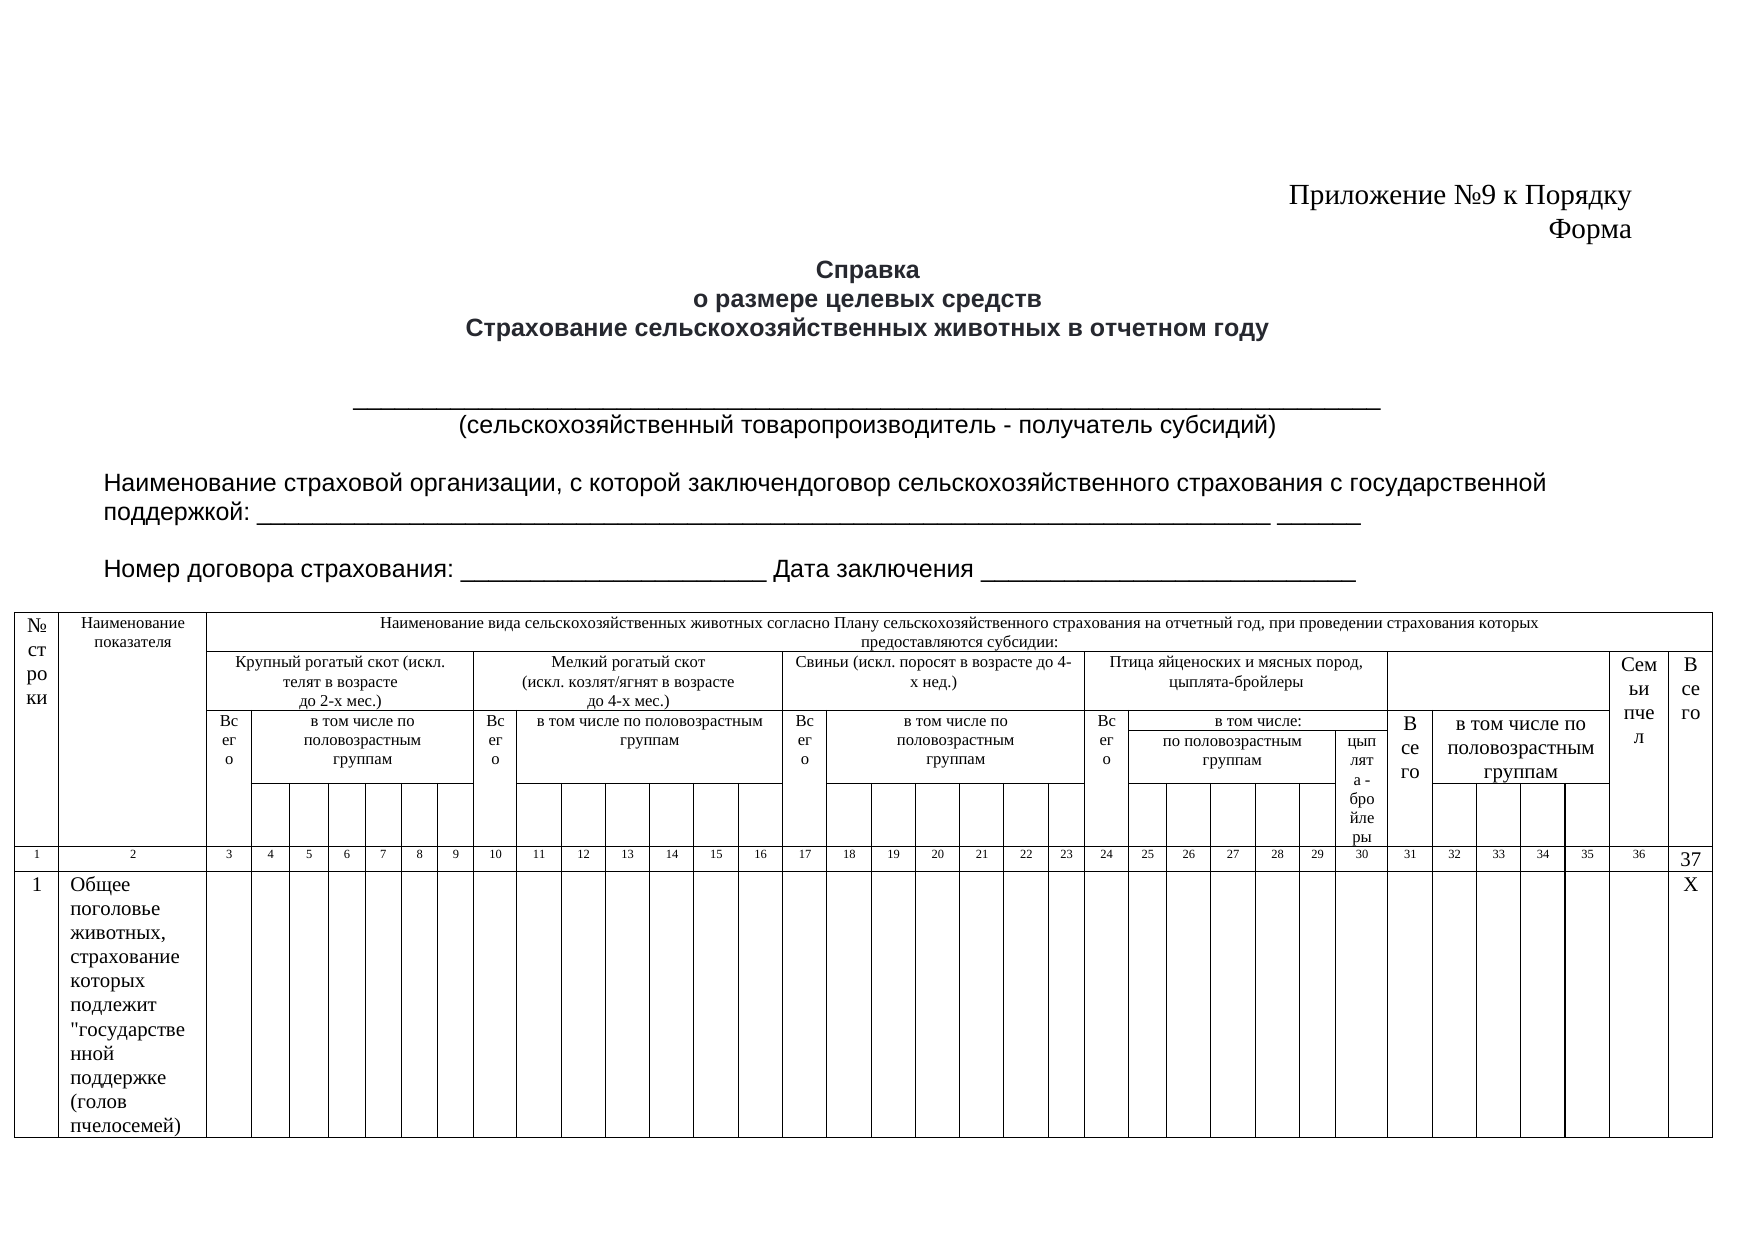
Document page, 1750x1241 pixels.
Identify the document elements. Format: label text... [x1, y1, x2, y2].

table_cell [1049, 784, 1084, 846]
table_cell 11 [517, 847, 561, 871]
table_cell 29 [1300, 847, 1335, 871]
table_cell [562, 784, 605, 846]
table_cell [562, 872, 605, 1137]
table_cell [366, 784, 401, 846]
table_cell 6 [329, 847, 365, 871]
table_cell [402, 872, 437, 1137]
table_cell [827, 784, 871, 846]
table_cell [1388, 872, 1432, 1137]
table_cell 34 [1521, 847, 1564, 871]
table_cell [1211, 784, 1255, 846]
table_cell X [1669, 872, 1712, 1137]
table_cell Общее поголовье животных, страхование которых подлежит "государственной поддержке (голов пчелосемей) [59, 872, 206, 1137]
table_cell [606, 784, 649, 846]
table_cell [207, 872, 251, 1137]
table_cell [650, 872, 693, 1137]
table_cell 22 [1004, 847, 1048, 871]
table_cell [517, 872, 561, 1137]
table_cell 2 [59, 847, 206, 871]
table_cell [1388, 652, 1609, 710]
table_cell в том числе по половозрастным группам [827, 711, 1084, 783]
table_cell [783, 872, 826, 1137]
table_cell 23 [1049, 847, 1084, 871]
table_cell [1521, 784, 1564, 846]
table_cell 26 [1167, 847, 1210, 871]
table_cell 25 [1129, 847, 1166, 871]
table_cell [1085, 872, 1128, 1137]
table_cell 15 [694, 847, 738, 871]
table_cell Всего [474, 711, 516, 846]
table_cell 19 [872, 847, 915, 871]
table_cell [739, 872, 782, 1137]
table_header Наименование показателя [59, 613, 206, 846]
text __________________________________________________________________________ (сельскохозяйственный товаропроизводитель - получатель субсидий) [103, 382, 1632, 439]
table_cell [606, 872, 649, 1137]
table_cell 12 [562, 847, 605, 871]
table_cell 36 [1610, 847, 1668, 871]
table_cell 16 [739, 847, 782, 871]
table_cell 9 [438, 847, 473, 871]
table_cell [1256, 784, 1299, 846]
table_cell [517, 784, 561, 846]
table_cell [1566, 784, 1609, 846]
table_cell 37 [1669, 847, 1712, 871]
table_cell [290, 872, 328, 1137]
table_cell [960, 784, 1003, 846]
table_cell [474, 872, 516, 1137]
table_cell по половозрастным группам [1129, 731, 1335, 783]
table_cell [694, 872, 738, 1137]
table_cell [1167, 784, 1210, 846]
text Номер договора страхования: ______________________ Дата заключения ___________________________ [103, 554, 1632, 583]
table_cell 18 [827, 847, 871, 871]
table_cell [1004, 872, 1048, 1137]
table_cell 24 [1085, 847, 1128, 871]
table_cell 17 [783, 847, 826, 871]
table_cell 1 [15, 847, 58, 871]
table_cell [1433, 784, 1476, 846]
table_cell [1129, 872, 1166, 1137]
table_cell [1004, 784, 1048, 846]
table_cell Всего [207, 711, 251, 846]
table_cell [1129, 784, 1166, 846]
table_cell [1336, 872, 1387, 1137]
table_cell Всего [783, 711, 826, 846]
table_cell 1 [15, 872, 58, 1137]
table_cell 14 [650, 847, 693, 871]
table_cell 7 [366, 847, 401, 871]
table_cell 13 [606, 847, 649, 871]
table_cell Всего [1669, 652, 1712, 846]
table_cell [1167, 872, 1210, 1137]
table_cell 27 [1211, 847, 1255, 871]
table_cell 4 [252, 847, 289, 871]
table_cell 3 [207, 847, 251, 871]
table_cell Свиньи (искл. поросят в возрасте до 4-х нед.) [783, 652, 1084, 710]
table_cell 5 [290, 847, 328, 871]
table_cell 32 [1433, 847, 1476, 871]
table_cell [739, 784, 782, 846]
table_cell 20 [916, 847, 959, 871]
table_cell Всего [1085, 711, 1128, 846]
text Форма [103, 211, 1632, 244]
table_cell [1049, 872, 1084, 1137]
table_cell Семьи пчел [1610, 652, 1668, 846]
text Справка о размере целевых средств Страхование сельскохозяйственных животных в отчетном году [103, 256, 1632, 342]
table_cell [252, 872, 289, 1137]
table_cell [438, 872, 473, 1137]
table_cell 10 [474, 847, 516, 871]
table_cell [1433, 872, 1476, 1137]
table_cell [1300, 872, 1335, 1137]
table_cell [402, 784, 437, 846]
table_cell Птица яйценоских и мясных пород, цыплята-бройлеры [1085, 652, 1387, 710]
table_cell Крупный рогатый скот (искл. телят в возрасте до 2-х мес.) [207, 652, 473, 710]
table_header № строки [15, 613, 58, 846]
table_cell [960, 872, 1003, 1137]
table_cell [1477, 784, 1520, 846]
table_cell 28 [1256, 847, 1299, 871]
table_cell в том числе: [1129, 711, 1387, 730]
table_cell [827, 872, 871, 1137]
table_cell [1211, 872, 1255, 1137]
table_cell [916, 784, 959, 846]
table_cell 31 [1388, 847, 1432, 871]
table_cell [1521, 872, 1564, 1137]
table_cell [438, 784, 473, 846]
table_cell [916, 872, 959, 1137]
table_cell в том числе по половозрастным группам [252, 711, 473, 783]
table_cell 30 [1336, 847, 1387, 871]
table_cell Всего [1388, 711, 1432, 846]
table_cell [252, 784, 289, 846]
table_cell [872, 872, 915, 1137]
text поддержкой: _________________________________________________________________________ ______ [103, 497, 1632, 526]
table_cell 21 [960, 847, 1003, 871]
table_cell [1610, 872, 1668, 1137]
text Наименование страховой организации, с которой заключендоговор сельскохозяйственного страхования с государственной [103, 468, 1632, 497]
table_cell [1566, 872, 1609, 1137]
table_cell цыплята - бройлеры [1336, 731, 1387, 846]
table_cell 8 [402, 847, 437, 871]
table_cell [366, 872, 401, 1137]
table_cell [290, 784, 328, 846]
table_cell [872, 784, 915, 846]
table_cell Мелкий рогатый скот (искл. козлят/ягнят в возрасте до 4-х мес.) [474, 652, 782, 710]
table_cell [650, 784, 693, 846]
table_header Наименование вида сельскохозяйственных животных согласно Плану сельскохозяйственного страхования на отчетный год, при проведении страхования которых предоставляются субсидии: [207, 613, 1712, 651]
table_cell в том числе по половозрастным группам [1433, 711, 1609, 783]
table_cell [694, 784, 738, 846]
text Приложение №9 к Порядку [103, 177, 1632, 211]
table_cell [329, 784, 365, 846]
table_cell 35 [1566, 847, 1609, 871]
table_cell в том числе по половозрастным группам [517, 711, 782, 783]
table_cell [1256, 872, 1299, 1137]
table_cell [1300, 784, 1335, 846]
table_cell [329, 872, 365, 1137]
table_cell [1477, 872, 1520, 1137]
table_cell 33 [1477, 847, 1520, 871]
